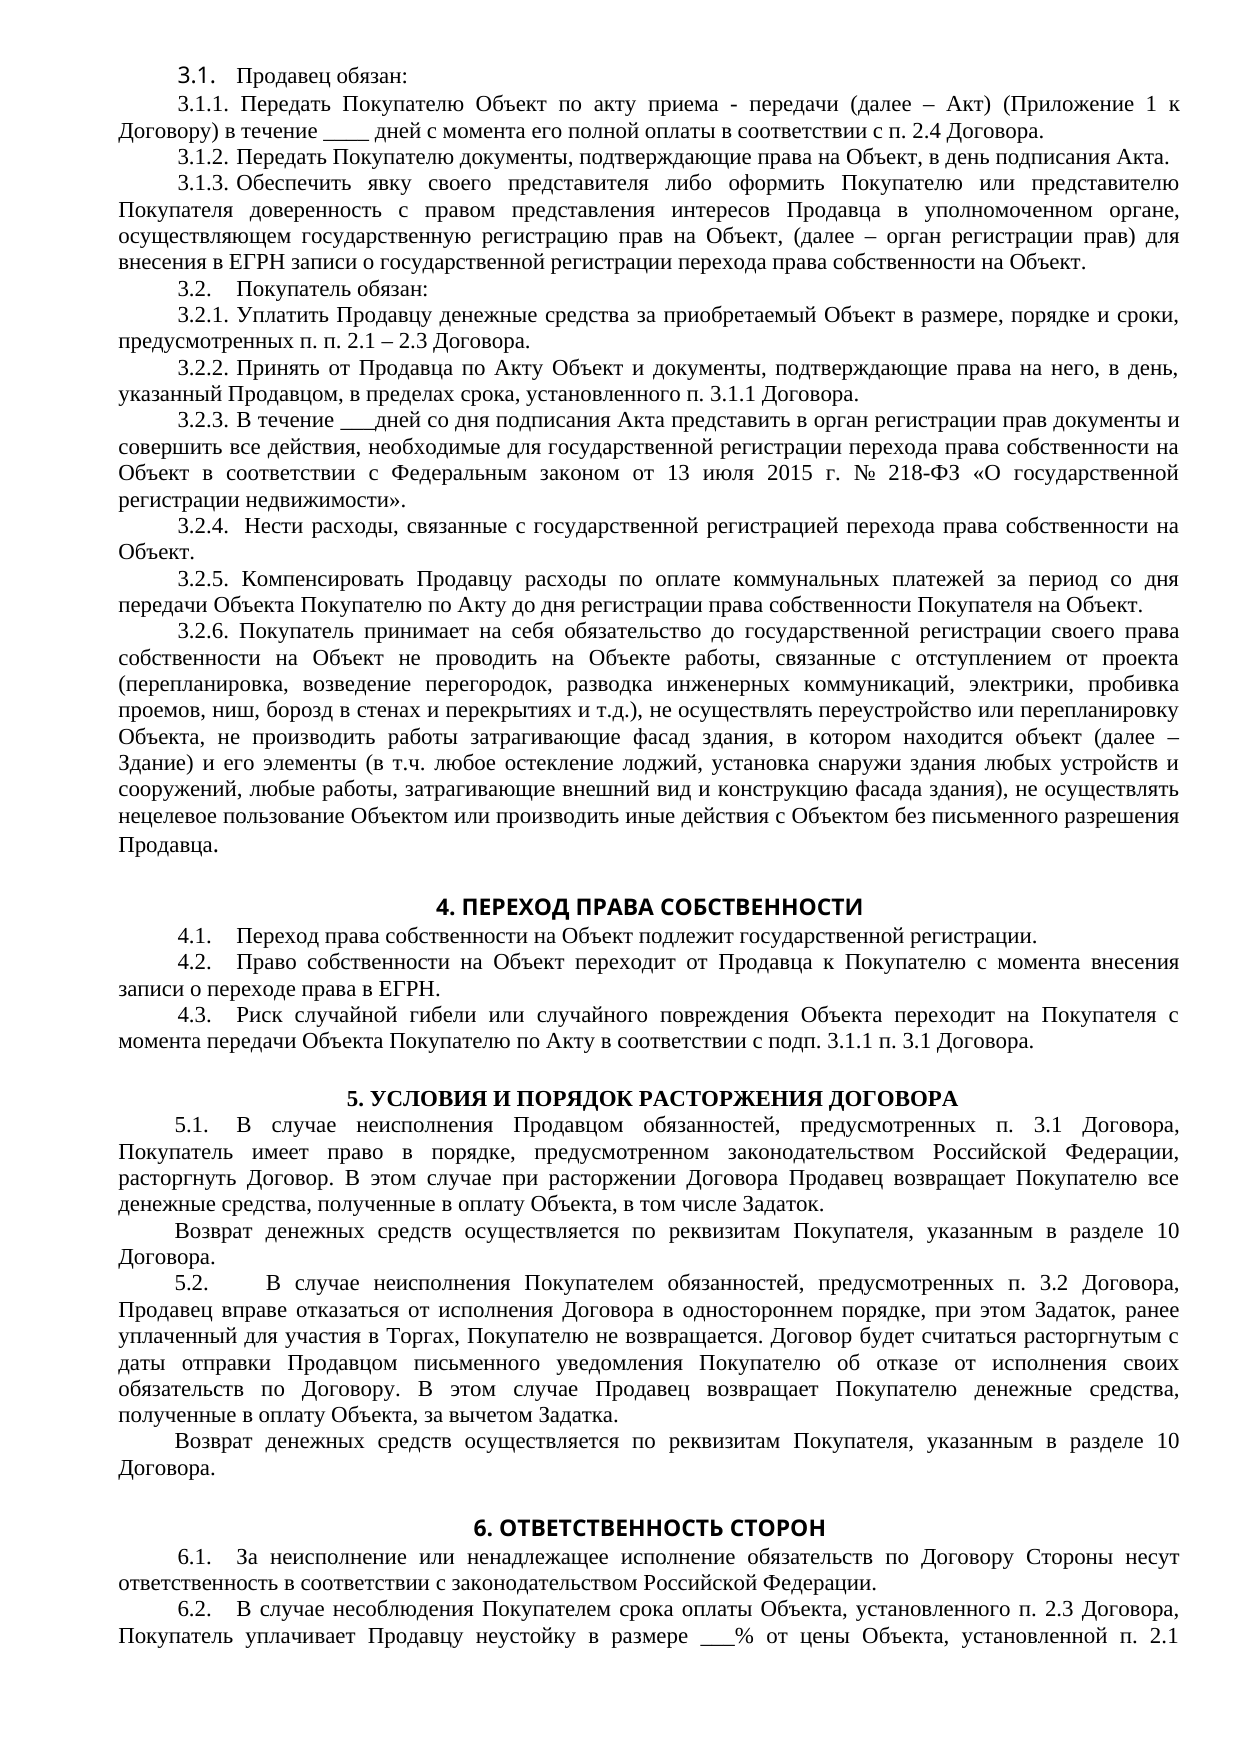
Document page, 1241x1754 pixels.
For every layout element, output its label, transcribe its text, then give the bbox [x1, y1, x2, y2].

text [118, 1596, 1181, 1648]
text 3.2.3. В течение ___дней со дня подписания Акта представить в орган регистрации прав документы и совершить все действия, необходимые для государственной регистрации перехода права собственности на Объект в соответствии с Федеральным законом от 13 июля 2015 г. № 218-ФЗ «О государственной регистрации недвижимости». [118, 407, 1181, 512]
text 5. УСЛОВИЯ И ПОРЯДОК РАСТОРЖЕНИЯ ДОГОВОРА [118, 1085, 1187, 1111]
text 3.1.2. Передать Покупателю документы, подтверждающие права на Объект, в день подписания Акта. [118, 143, 1181, 169]
text Возврат денежных средств осуществляется по реквизитам Покупателя, указанным в разделе 10 Договора. [118, 1217, 1181, 1269]
text 3.2. Покупатель обязан: [118, 275, 1181, 301]
text 4.1. Переход права собственности на Объект подлежит государственной регистрации. [118, 922, 1181, 948]
list 6.1. За неисполнение или ненадлежащее исполнение обязательств по Договору Стороны несут ответственность в соответствии с законодательством Российской Федерации. [118, 1543, 1181, 1596]
text 3.2.5. Компенсировать Продавцу расходы по оплате коммунальных платежей за период со дня передачи Объекта Покупателю по Акту до дня регистрации права собственности Покупателя на Объект. [118, 565, 1181, 617]
text 3.2.1. Уплатить Продавцу денежные средства за приобретаемый Объект в размере, порядке и сроки, предусмотренных п. п. 2.1 – 2.3 Договора. [118, 301, 1181, 354]
text 5.1. В случае неисполнения Продавцом обязанностей, предусмотренных п. 3.1 Договора, Покупатель имеет право в порядке, предусмотренном законодательством Российской Федерации, расторгнуть Договор. В этом случае при расторжении Договора Продавец возвращает Покупателю все денежные средства, полученные в оплату Объекта, в том числе Задаток. [118, 1111, 1181, 1217]
text 3.1.3. Обеспечить явку своего представителя либо оформить Покупателю или представителю Покупателя доверенность с правом представления интересов Продавца в уполномоченном органе, осуществляющем государственную регистрацию прав на Объект, (далее – орган регистрации прав) для внесения в ЕГРН записи о государственной регистрации перехода права собственности на Объект. [118, 169, 1181, 275]
text 3.2.4. Нести расходы, связанные с государственной регистрацией перехода права собственности на Объект. [118, 512, 1181, 565]
text 3.1. Продавец обязан: [118, 59, 1181, 90]
text 4.2. Право собственности на Объект переходит от Продавца к Покупателю с момента внесения записи о переходе права в ЕГРН. [118, 948, 1181, 1001]
text 3.2.2. Принять от Продавца по Акту Объект и документы, подтверждающие права на него, в день, указанный Продавцом, в пределах срока, установленного п. 3.1.1 Договора. [118, 354, 1181, 407]
text 3.2.6. Покупатель принимает на себя обязательство до государственной регистрации своего права собственности на Объект не проводить на Объекте работы, связанные с отступлением от проекта (перепланировка, возведение перегородок, разводка инженерных коммуникаций, электрики, пробивка проемов, ниш, борозд в стенах и перекрытиях и т.д.), не осуществлять переустройство или перепланировку Объекта, не производить работы затрагивающие фасад здания, в котором находится объект (далее – Здание) и его элементы (в т.ч. любое остекление лоджий, установка снаружи здания любых устройств и сооружений, любые работы, затрагивающие внешний вид и конструкцию фасада здания), не осуществлять нецелевое пользование Объектом или производить иные действия с Объектом без письменного разрешения Продавца. [118, 617, 1181, 859]
text Возврат денежных средств осуществляется по реквизитам Покупателя, указанным в разделе 10 Договора. [118, 1428, 1181, 1480]
text 4.3. Риск случайной гибели или случайного повреждения Объекта переходит на Покупателя с момента передачи Объекта Покупателю по Акту в соответствии с подп. 3.1.1 п. 3.1 Договора. [118, 1001, 1181, 1054]
text 3.1.1. Передать Покупателю Объект по акту приема - передачи (далее – Акт) (Приложение 1 к Договору) в течение ____ дней с момента его полной оплаты в соответствии с п. 2.4 Договора. [118, 90, 1181, 143]
text 6. ОТВЕТСТВЕННОСТЬ СТОРОН [118, 1512, 1181, 1543]
text 4. ПЕРЕХОД ПРАВА СОБСТВЕННОСТИ [118, 891, 1181, 922]
text 5.2. В случае неисполнения Покупателем обязанностей, предусмотренных п. 3.2 Договора, Продавец вправе отказаться от исполнения Договора в одностороннем порядке, при этом Задаток, ранее уплаченный для участия в Торгах, Покупателю не возвращается. Договор будет считаться расторгнутым с даты отправки Продавцом письменного уведомления Покупателю об отказе от исполнения своих обязательств по Договору. В этом случае Продавец возвращает Покупателю денежные средства, полученные в оплату Объекта, за вычетом Задатка. [118, 1269, 1181, 1428]
